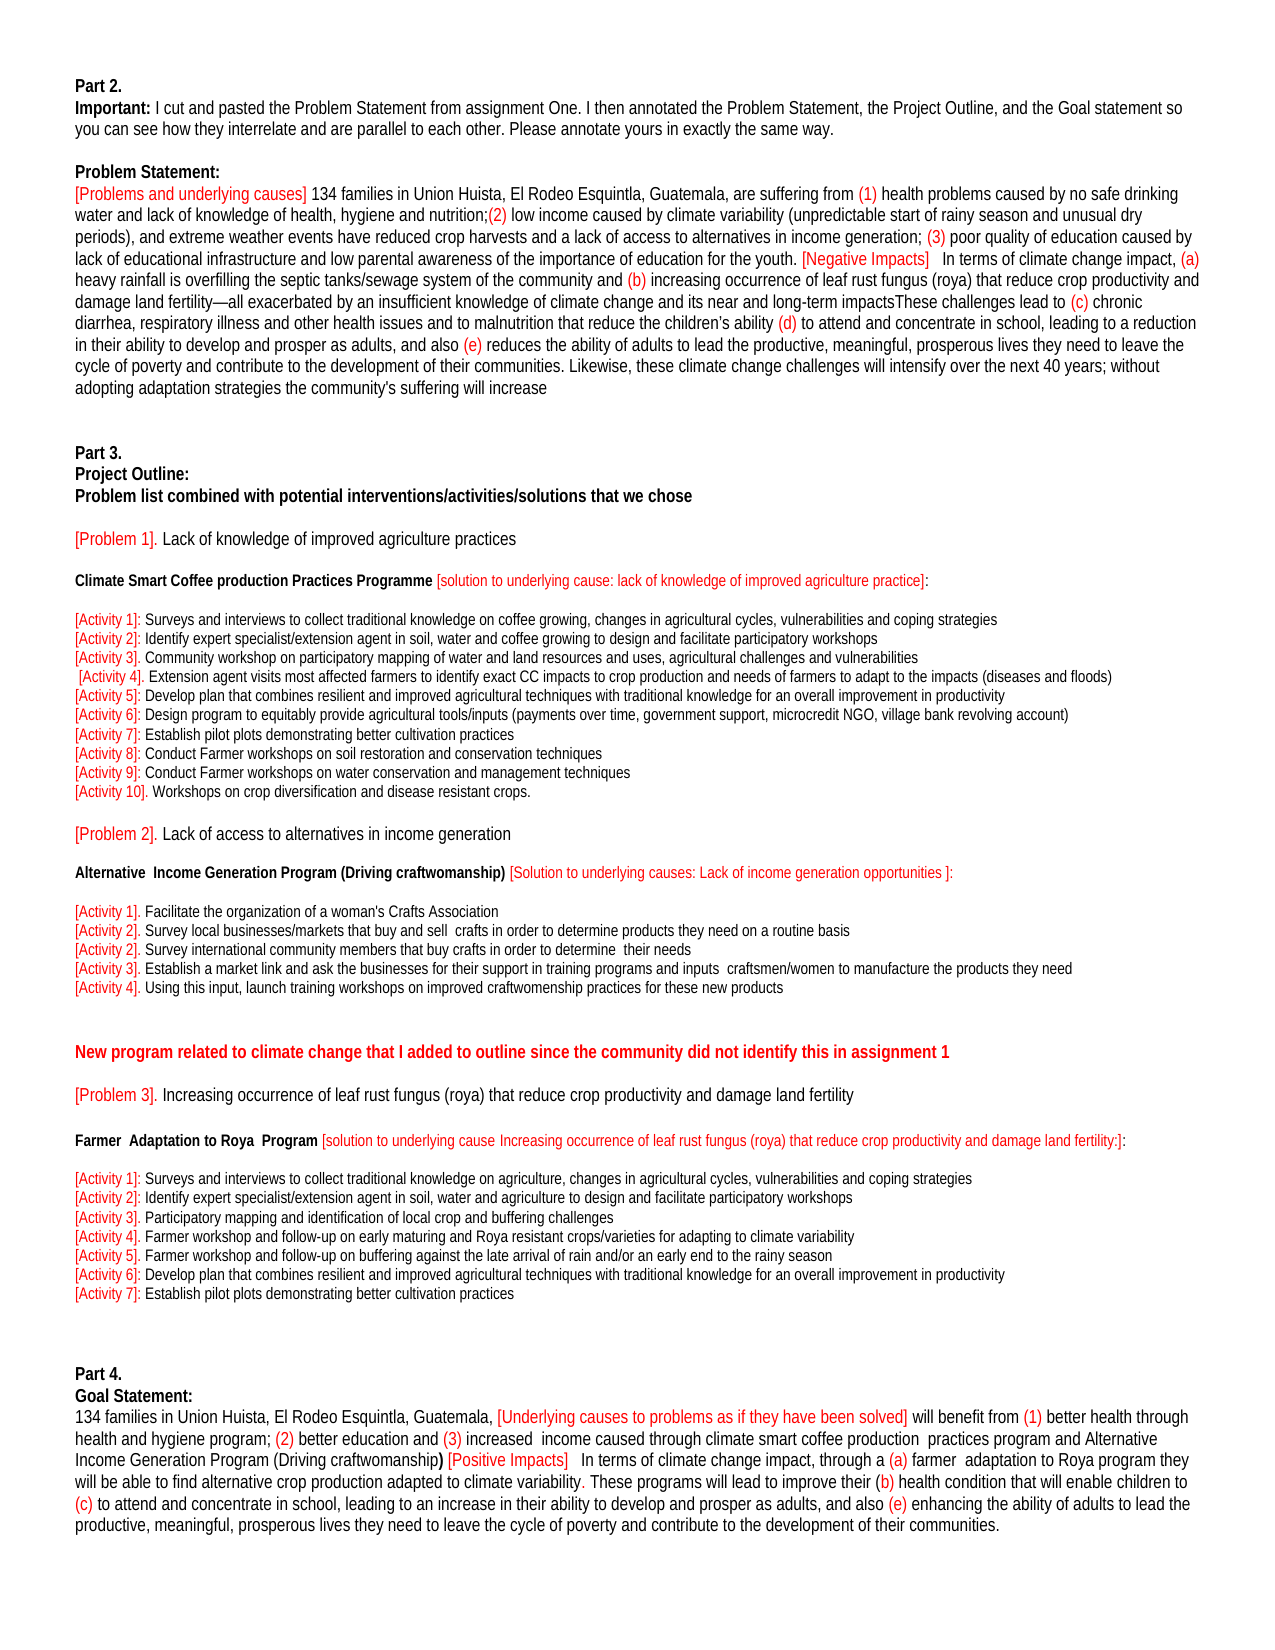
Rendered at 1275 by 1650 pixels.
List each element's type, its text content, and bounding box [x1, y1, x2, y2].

text [Activity 2]. Survey international community members that buy crafts in order to determine their needs [75, 940, 1200, 959]
text [Activity 2]: Identify expert specialist/extension agent in soil, water and coffee growing to design and facilitate participatory workshops [75, 628, 1200, 648]
text [Activity 4]. Using this input, launch training workshops on improved craftwomenship practices for these new products [75, 978, 1200, 997]
text [Activity 6]: Design program to equitably provide agricultural tools/inputs (payments over time, government support, microcredit NGO, village bank revolving account) [75, 705, 1200, 724]
text [Problem 3]. Increasing occurrence of leaf rust fungus (roya) that reduce crop productivity and damage land fertility [75, 1084, 1200, 1105]
text Problem Statement: [75, 161, 1200, 183]
text [Activity 5]: Develop plan that combines resilient and improved agricultural techniques with traditional knowledge for an overall improvement in productivity [75, 686, 1200, 705]
text Farmer Adaptation to Roya Program [solution to underlying cause Increasing occurrence of leaf rust fungus (roya) that reduce crop productivity and damage land fertility:]: [75, 1131, 1200, 1150]
text Part 4. [75, 1363, 1200, 1385]
text [Activity 4]. Extension agent visits most affected farmers to identify exact CC impacts to crop production and needs of farmers to adapt to the impacts (diseases and floods) [75, 667, 1200, 686]
text [Activity 2]: Identify expert specialist/extension agent in soil, water and agriculture to design and facilitate participatory workshops [75, 1188, 1200, 1207]
text [Problem 2]. Lack of access to alternatives in income generation [75, 822, 1200, 844]
text New program related to climate change that I added to outline since the community did not identify this in assignment 1 [75, 1041, 1200, 1062]
text [Activity 5]. Farmer workshop and follow-up on buffering against the late arrival of rain and/or an early end to the rainy season [75, 1246, 1200, 1265]
text Project Outline: [75, 463, 1200, 485]
text [Activity 3]. Establish a market link and ask the businesses for their support in training programs and inputs craftsmen/women to manufacture the products they need [75, 959, 1200, 978]
text [Activity 3]. Participatory mapping and identification of local crop and buffering challenges [75, 1207, 1200, 1227]
text Climate Smart Coffee production Practices Programme [solution to underlying cause: lack of knowledge of improved agriculture practice]: [75, 571, 1200, 590]
text [Activity 4]. Farmer workshop and follow-up on early maturing and Roya resistant crops/varieties for adapting to climate variability [75, 1227, 1200, 1246]
text [Activity 9]: Conduct Farmer workshops on water conservation and management techniques [75, 763, 1200, 782]
text [Activity 1]: Surveys and interviews to collect traditional knowledge on agriculture, changes in agricultural cycles, vulnerabilities and coping strategies [75, 1169, 1200, 1188]
text [Problem 1]. Lack of knowledge of improved agriculture practices [75, 528, 1200, 549]
text [Activity 1]: Surveys and interviews to collect traditional knowledge on coffee growing, changes in agricultural cycles, vulnerabilities and coping strategies [75, 609, 1200, 628]
text [Activity 3]. Community workshop on participatory mapping of water and land resources and uses, agricultural challenges and vulnerabilities [75, 648, 1200, 667]
text Part 3. [75, 442, 1200, 463]
text [Activity 6]: Develop plan that combines resilient and improved agricultural techniques with traditional knowledge for an overall improvement in productivity [75, 1265, 1200, 1284]
text [Activity 7]: Establish pilot plots demonstrating better cultivation practices [75, 724, 1200, 743]
text [Activity 1]. Facilitate the organization of a woman's Crafts Association [75, 902, 1200, 921]
text Alternative Income Generation Program (Driving craftwomanship) [Solution to underlying causes: Lack of income generation opportunities ]: [75, 863, 1200, 882]
text Important: I cut and pasted the Problem Statement from assignment One. I then annotated the Problem Statement, the Project Outline, and the Goal statement so you can see how they interrelate and are parallel to each other. Please annotate yours in exactly the same way. [75, 97, 1200, 140]
text [Activity 10]. Workshops on crop diversification and disease resistant crops. [75, 782, 1200, 801]
text Part 2. [75, 75, 1200, 97]
text [Problems and underlying causes] 134 families in Union Huista, El Rodeo Esquintla, Guatemala, are suffering from (1) health problems caused by no safe drinking water and lack of knowledge of health, hygiene and nutrition;(2) low income caused by climate variability (unpredictable start of rainy season and unusual dry periods), and extreme weather events have reduced crop harvests and a lack of access to alternatives in income generation; (3) poor quality of education caused by lack of educational infrastructure and low parental awareness of the importance of education for the youth. [Negative Impacts] In terms of climate change impact, (a) heavy rainfall is overfilling the septic tanks/sewage system of the community and (b) increasing occurrence of leaf rust fungus (roya) that reduce crop productivity and damage land fertility—all exacerbated by an insufficient knowledge of climate change and its near and long-term impactsThese challenges lead to (c) chronic diarrhea, respiratory illness and other health issues and to malnutrition that reduce the children’s ability (d) to attend and concentrate in school, leading to a reduction in their ability to develop and prosper as adults, and also (e) reduces the ability of adults to lead the productive, meaningful, prosperous lives they need to leave the cycle of poverty and contribute to the development of their communities. Likewise, these climate change challenges will intensify over the next 40 years; without adopting adaptation strategies the community's suffering will increase [75, 183, 1200, 398]
text Goal Statement: [75, 1385, 1200, 1406]
text [Activity 2]. Survey local businesses/markets that buy and sell crafts in order to determine products they need on a routine basis [75, 921, 1200, 940]
text [Activity 7]: Establish pilot plots demonstrating better cultivation practices [75, 1284, 1200, 1303]
text [Activity 8]: Conduct Farmer workshops on soil restoration and conservation techniques [75, 743, 1200, 763]
text Problem list combined with potential interventions/activities/solutions that we chose [75, 485, 1200, 506]
text 134 families in Union Huista, El Rodeo Esquintla, Guatemala, [Underlying causes to problems as if they have been solved] will benefit from (1) better health through health and hygiene program; (2) better education and (3) increased income caused through climate smart coffee production practices program and Alternative Income Generation Program (Driving craftwomanship) [Positive Impacts] In terms of climate change impact, through a (a) farmer adaptation to Roya program they will be able to find alternative crop production adapted to climate variability. These programs will lead to improve their (b) health condition that will enable children to (c) to attend and concentrate in school, leading to an increase in their ability to develop and prosper as adults, and also (e) enhancing the ability of adults to lead the productive, meaningful, prosperous lives they need to leave the cycle of poverty and contribute to the development of their communities. [75, 1406, 1200, 1536]
